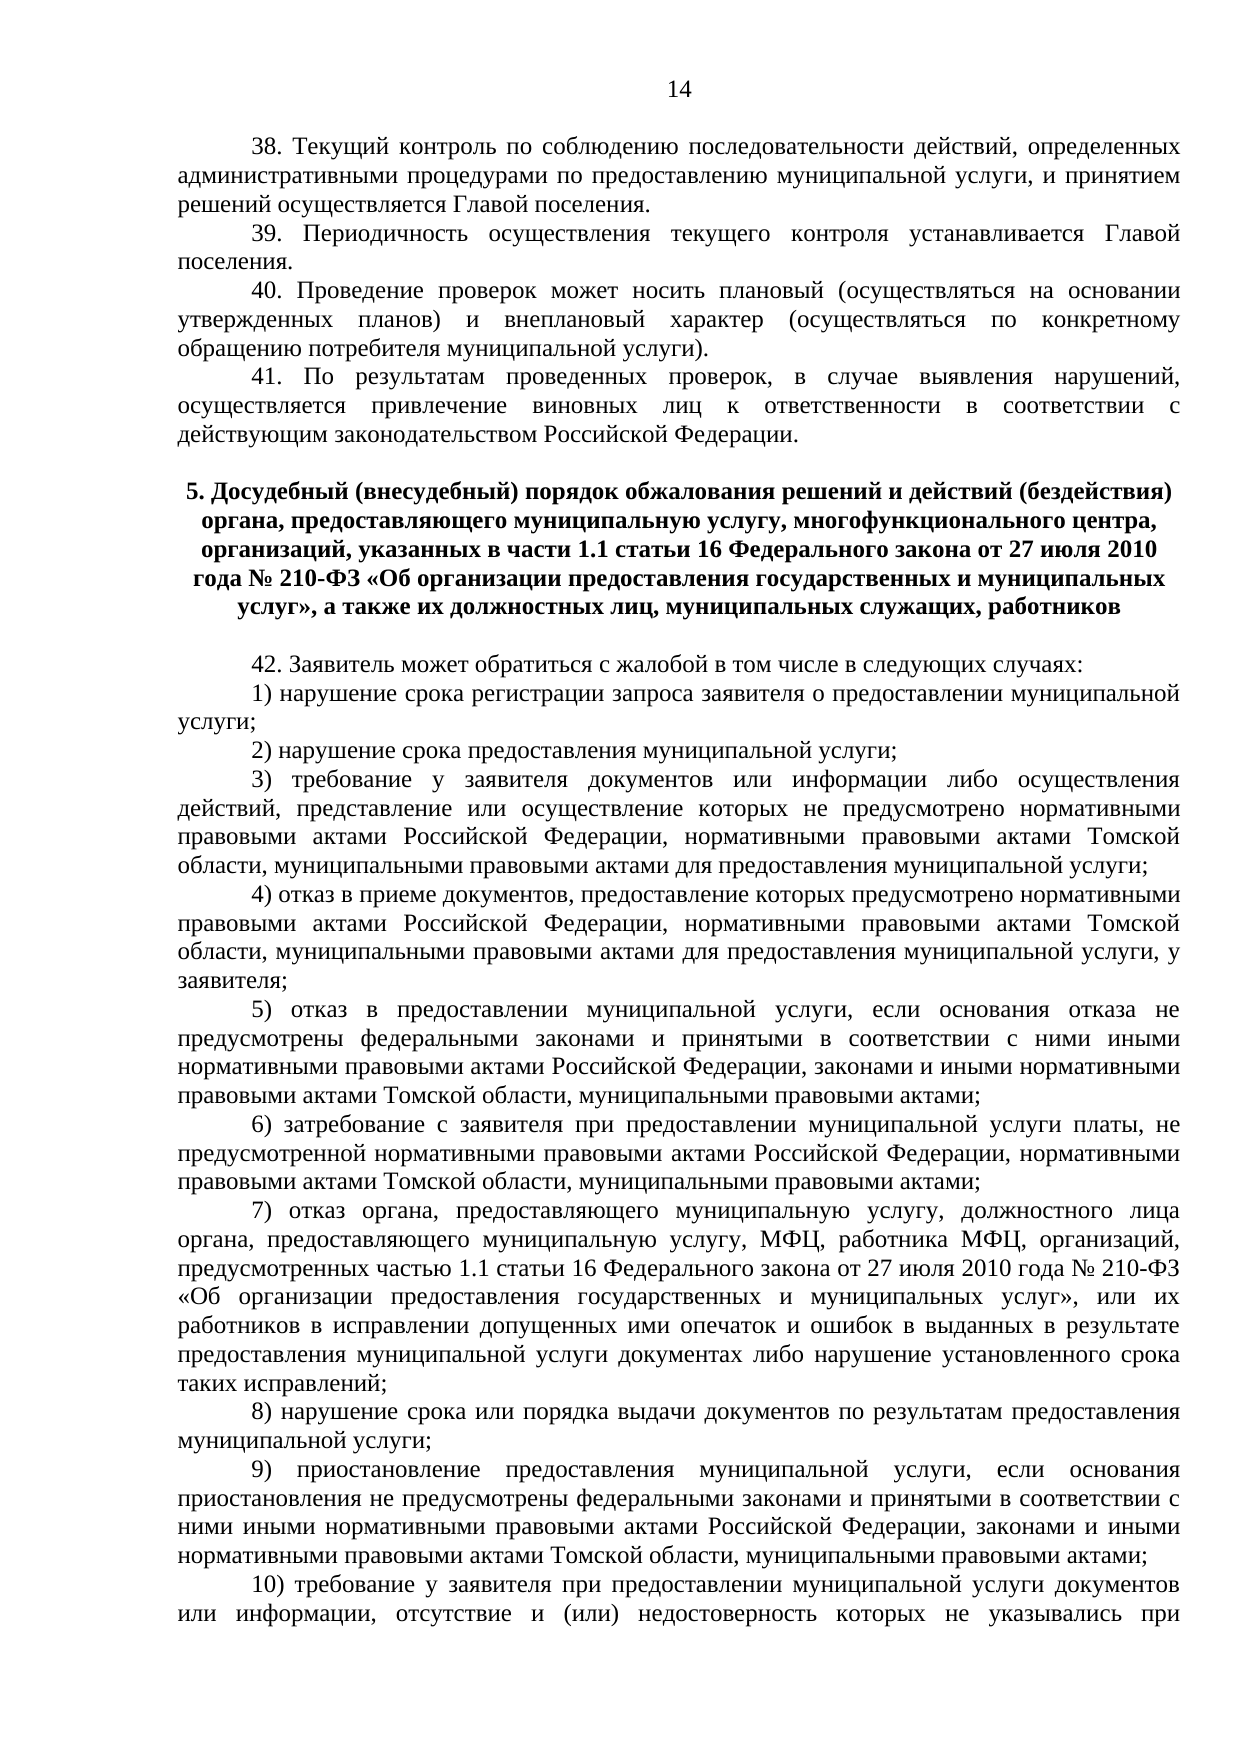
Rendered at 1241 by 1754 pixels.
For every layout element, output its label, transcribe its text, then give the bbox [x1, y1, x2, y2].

text 1) нарушение срока регистрации запроса заявителя о предоставлении муниципальной услуги; [177, 678, 1181, 735]
text 39. Периодичность осуществления текущего контроля устанавливается Главой поселения. [177, 218, 1181, 275]
text 5) отказ в предоставлении муниципальной услуги, если основания отказа не предусмотрены федеральными законами и принятыми в соответствии с ними иными нормативными правовыми актами Российской Федерации, законами и иными нормативными правовыми актами Томской области, муниципальными правовыми актами; [177, 994, 1181, 1109]
text 6) затребование с заявителя при предоставлении муниципальной услуги платы, не предусмотренной нормативными правовыми актами Российской Федерации, нормативными правовыми актами Томской области, муниципальными правовыми актами; [177, 1109, 1181, 1195]
text 5. Досудебный (внесудебный) порядок обжалования решений и действий (бездействия) органа, предоставляющего муниципальную услугу, многофункционального центра, организаций, указанных в части 1.1 статьи 16 Федерального закона от 27 июля 2010 года № 210-ФЗ «Об организации предоставления государственных и муниципальных услуг», а также их должностных лиц, муниципальных служащих, работников [177, 476, 1181, 620]
text 8) нарушение срока или порядка выдачи документов по результатам предоставления муниципальной услуги; [177, 1396, 1181, 1454]
text 4) отказ в приеме документов, предоставление которых предусмотрено нормативными правовыми актами Российской Федерации, нормативными правовыми актами Томской области, муниципальными правовыми актами для предоставления муниципальной услуги, у заявителя; [177, 879, 1181, 994]
text 2) нарушение срока предоставления муниципальной услуги; [177, 735, 1181, 764]
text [177, 1569, 1181, 1626]
text 3) требование у заявителя документов или информации либо осуществления действий, представление или осуществление которых не предусмотрено нормативными правовыми актами Российской Федерации, нормативными правовыми актами Томской области, муниципальными правовыми актами для предоставления муниципальной услуги; [177, 764, 1181, 879]
text 42. Заявитель может обратиться с жалобой в том числе в следующих случаях: [177, 649, 1181, 678]
text 40. Проведение проверок может носить плановый (осуществляться на основании утвержденных планов) и внеплановый характер (осуществляться по конкретному обращению потребителя муниципальной услуги). [177, 275, 1181, 361]
text 9) приостановление предоставления муниципальной услуги, если основания приостановления не предусмотрены федеральными законами и принятыми в соответствии с ними иными нормативными правовыми актами Российской Федерации, законами и иными нормативными правовыми актами Томской области, муниципальными правовыми актами; [177, 1454, 1181, 1569]
text 38. Текущий контроль по соблюдению последовательности действий, определенных административными процедурами по предоставлению муниципальной услуги, и принятием решений осуществляется Главой поселения. [177, 131, 1181, 218]
text 7) отказ органа, предоставляющего муниципальную услугу, должностного лица органа, предоставляющего муниципальную услугу, МФЦ, работника МФЦ, организаций, предусмотренных частью 1.1 статьи 16 Федерального закона от 27 июля 2010 года № 210-ФЗ «Об организации предоставления государственных и муниципальных услуг», или их работников в исправлении допущенных ими опечаток и ошибок в выданных в результате предоставления муниципальной услуги документах либо нарушение установленного срока таких исправлений; [177, 1195, 1181, 1396]
text 41. По результатам проведенных проверок, в случае выявления нарушений, осуществляется привлечение виновных лиц к ответственности в соответствии с действующим законодательством Российской Федерации. [177, 361, 1181, 448]
